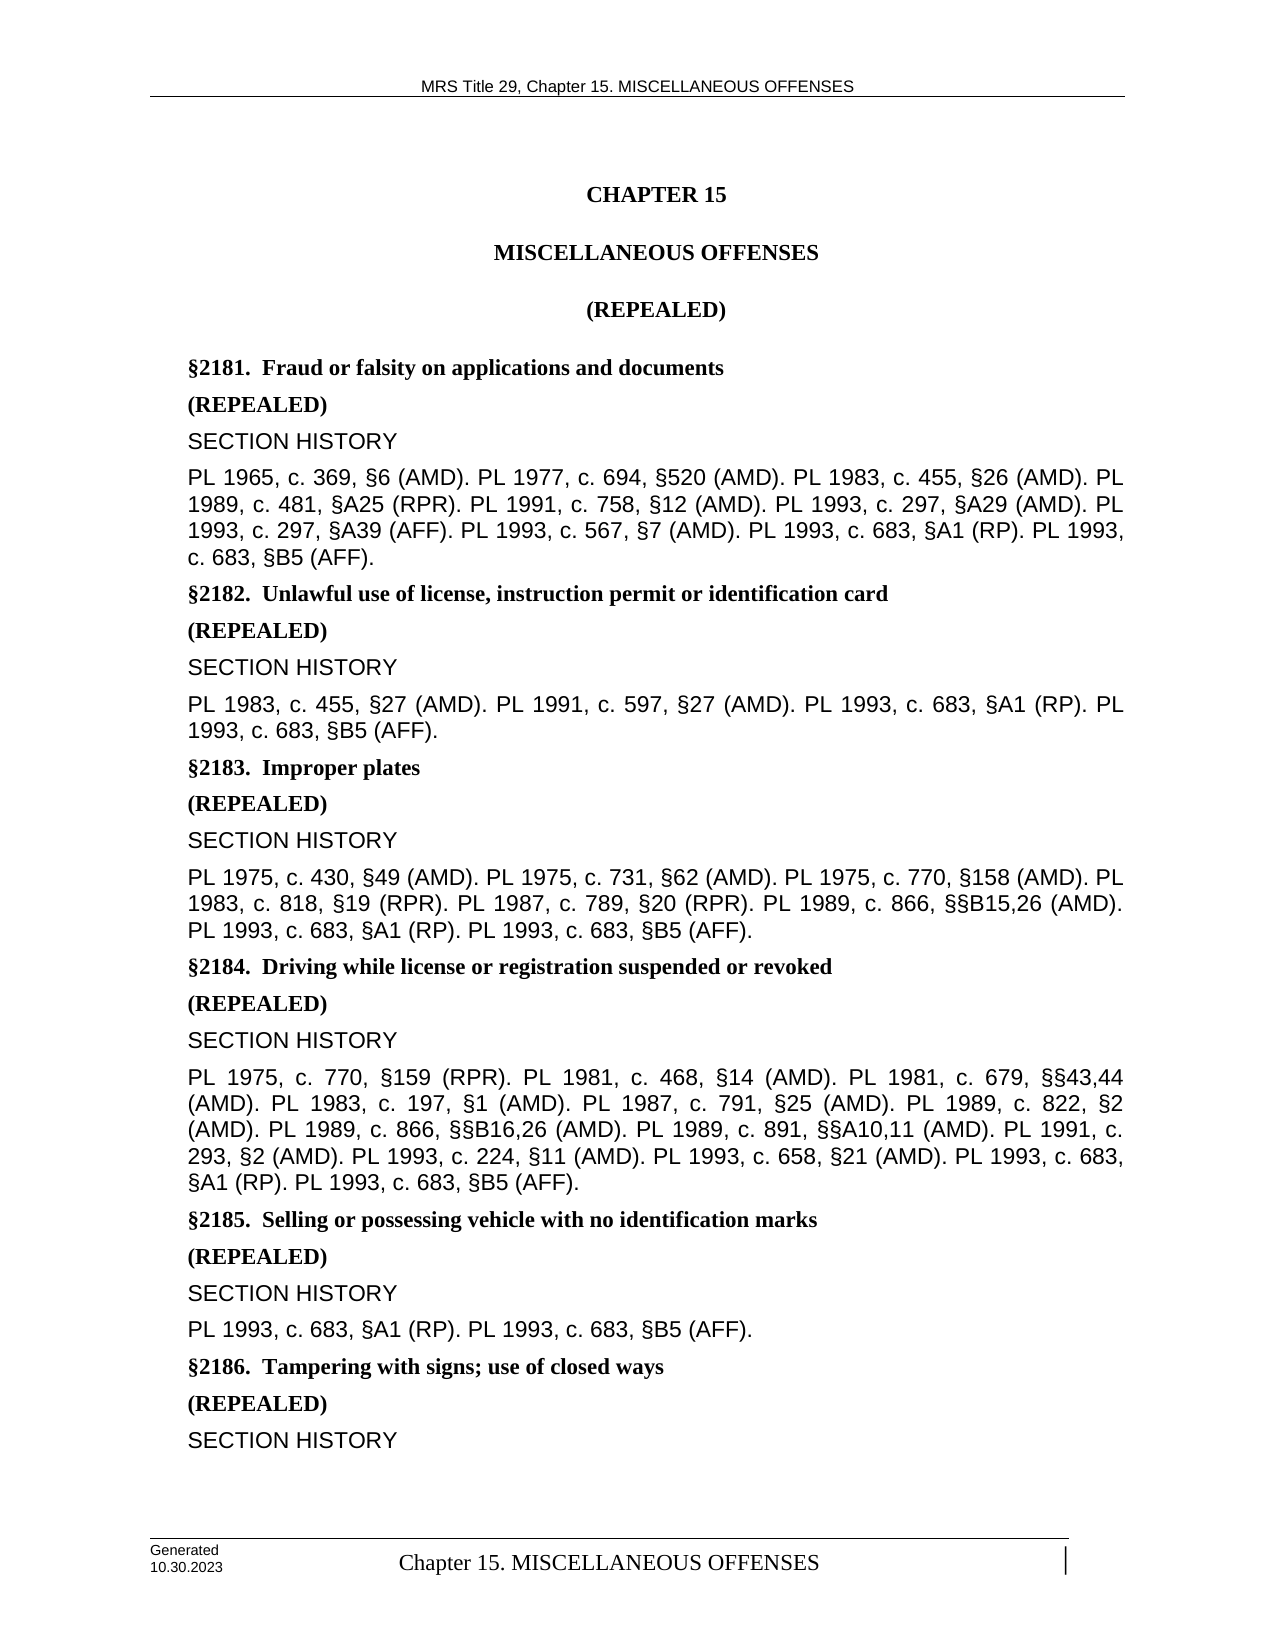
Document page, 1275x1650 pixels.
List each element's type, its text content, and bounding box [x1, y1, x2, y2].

text SECTION HISTORY [187, 1279, 1125, 1306]
text §2185. Selling or possessing vehicle with no identification marks [187, 1206, 1125, 1232]
text (REPEALED) [187, 790, 1125, 817]
text PL 1975, c. 430, §49 (AMD). PL 1975, c. 731, §62 (AMD). PL 1975, c. 770, §158 (AMD). PL 1983, c. 818, §19 (RPR). PL 1987, c. 789, §20 (RPR). PL 1989, c. 866, §§B15,26 (AMD). PL 1993, c. 683, §A1 (RP). PL 1993, c. 683, §B5 (AFF). [187, 864, 1125, 943]
text (REPEALED) [187, 391, 1125, 417]
text PL 1993, c. 683, §A1 (RP). PL 1993, c. 683, §B5 (AFF). [187, 1316, 1125, 1343]
text SECTION HISTORY [187, 1427, 1125, 1453]
text CHAPTER 15 [187, 181, 1125, 208]
text MISCELLANEOUS OFFENSES [187, 239, 1125, 265]
text §2184. Driving while license or registration suspended or revoked [187, 953, 1125, 980]
text §2183. Improper plates [187, 754, 1125, 780]
text (REPEALED) [187, 296, 1125, 323]
text (REPEALED) [187, 1390, 1125, 1416]
text §2186. Tampering with signs; use of closed ways [187, 1353, 1125, 1379]
text PL 1965, c. 369, §6 (AMD). PL 1977, c. 694, §520 (AMD). PL 1983, c. 455, §26 (AMD). PL 1989, c. 481, §A25 (RPR). PL 1991, c. 758, §12 (AMD). PL 1993, c. 297, §A29 (AMD). PL 1993, c. 297, §A39 (AFF). PL 1993, c. 567, §7 (AMD). PL 1993, c. 683, §A1 (RP). PL 1993, c. 683, §B5 (AFF). [187, 464, 1125, 570]
text SECTION HISTORY [187, 428, 1125, 454]
text (REPEALED) [187, 1243, 1125, 1269]
text PL 1975, c. 770, §159 (RPR). PL 1981, c. 468, §14 (AMD). PL 1981, c. 679, §§43,44 (AMD). PL 1983, c. 197, §1 (AMD). PL 1987, c. 791, §25 (AMD). PL 1989, c. 822, §2 (AMD). PL 1989, c. 866, §§B16,26 (AMD). PL 1989, c. 891, §§A10,11 (AMD). PL 1991, c. 293, §2 (AMD). PL 1993, c. 224, §11 (AMD). PL 1993, c. 658, §21 (AMD). PL 1993, c. 683, §A1 (RP). PL 1993, c. 683, §B5 (AFF). [187, 1064, 1125, 1196]
text (REPEALED) [187, 990, 1125, 1017]
text PL 1983, c. 455, §27 (AMD). PL 1991, c. 597, §27 (AMD). PL 1993, c. 683, §A1 (RP). PL 1993, c. 683, §B5 (AFF). [187, 691, 1125, 743]
text SECTION HISTORY [187, 654, 1125, 680]
text §2181. Fraud or falsity on applications and documents [187, 354, 1125, 380]
text (REPEALED) [187, 617, 1125, 643]
text SECTION HISTORY [187, 1027, 1125, 1053]
text SECTION HISTORY [187, 827, 1125, 853]
text §2182. Unlawful use of license, instruction permit or identification card [187, 580, 1125, 607]
